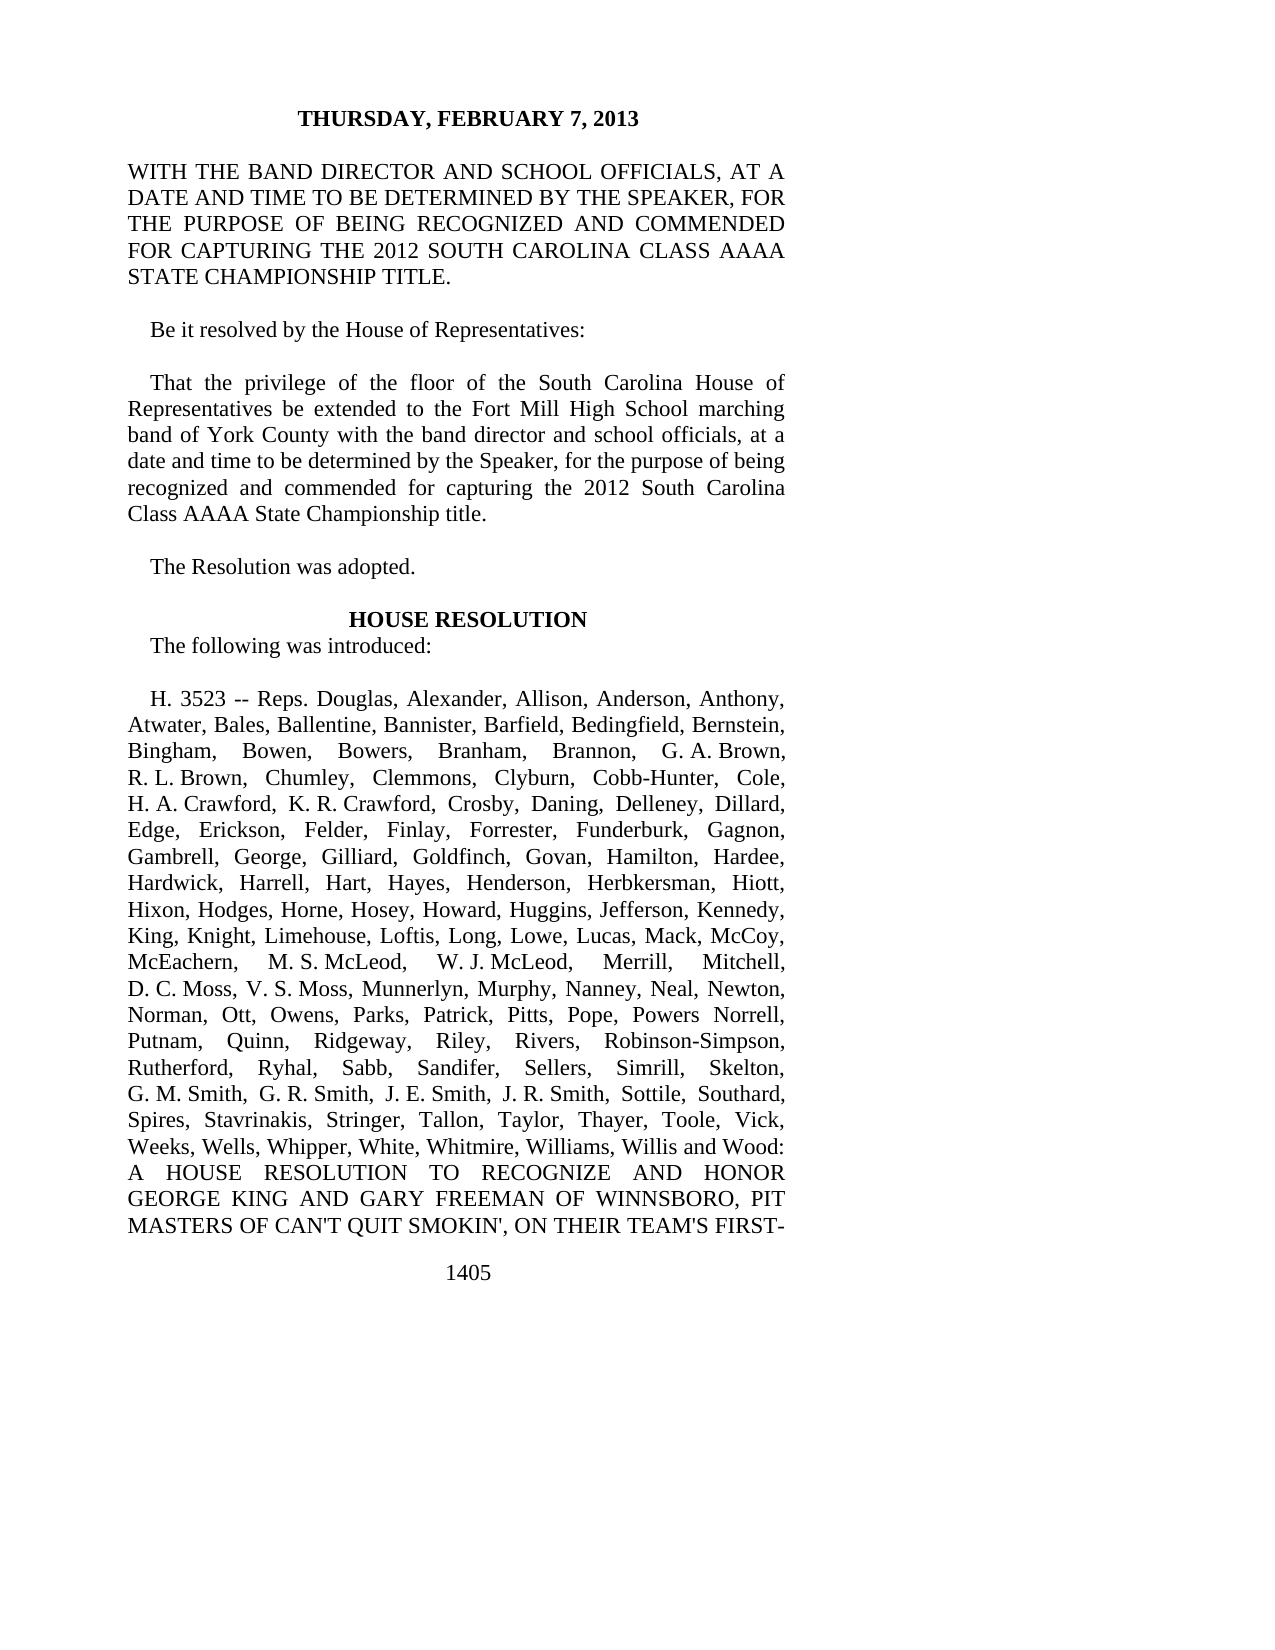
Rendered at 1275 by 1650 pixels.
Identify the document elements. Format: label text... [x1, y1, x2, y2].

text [127, 685, 786, 1238]
text The following was introduced: [127, 632, 786, 658]
text Be it resolved by the House of Representatives: [127, 316, 786, 342]
text HOUSE RESOLUTION [127, 606, 786, 632]
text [127, 158, 786, 289]
text The Resolution was adopted. [127, 553, 786, 579]
text That the privilege of the floor of the South Carolina House of Representatives be extended to the Fort Mill High School marching band of York County with the band director and school officials, at a date and time to be determined by the Speaker, for the purpose of being recognized and commended for capturing the 2012 South Carolina Class AAAA State Championship title. [127, 368, 786, 527]
